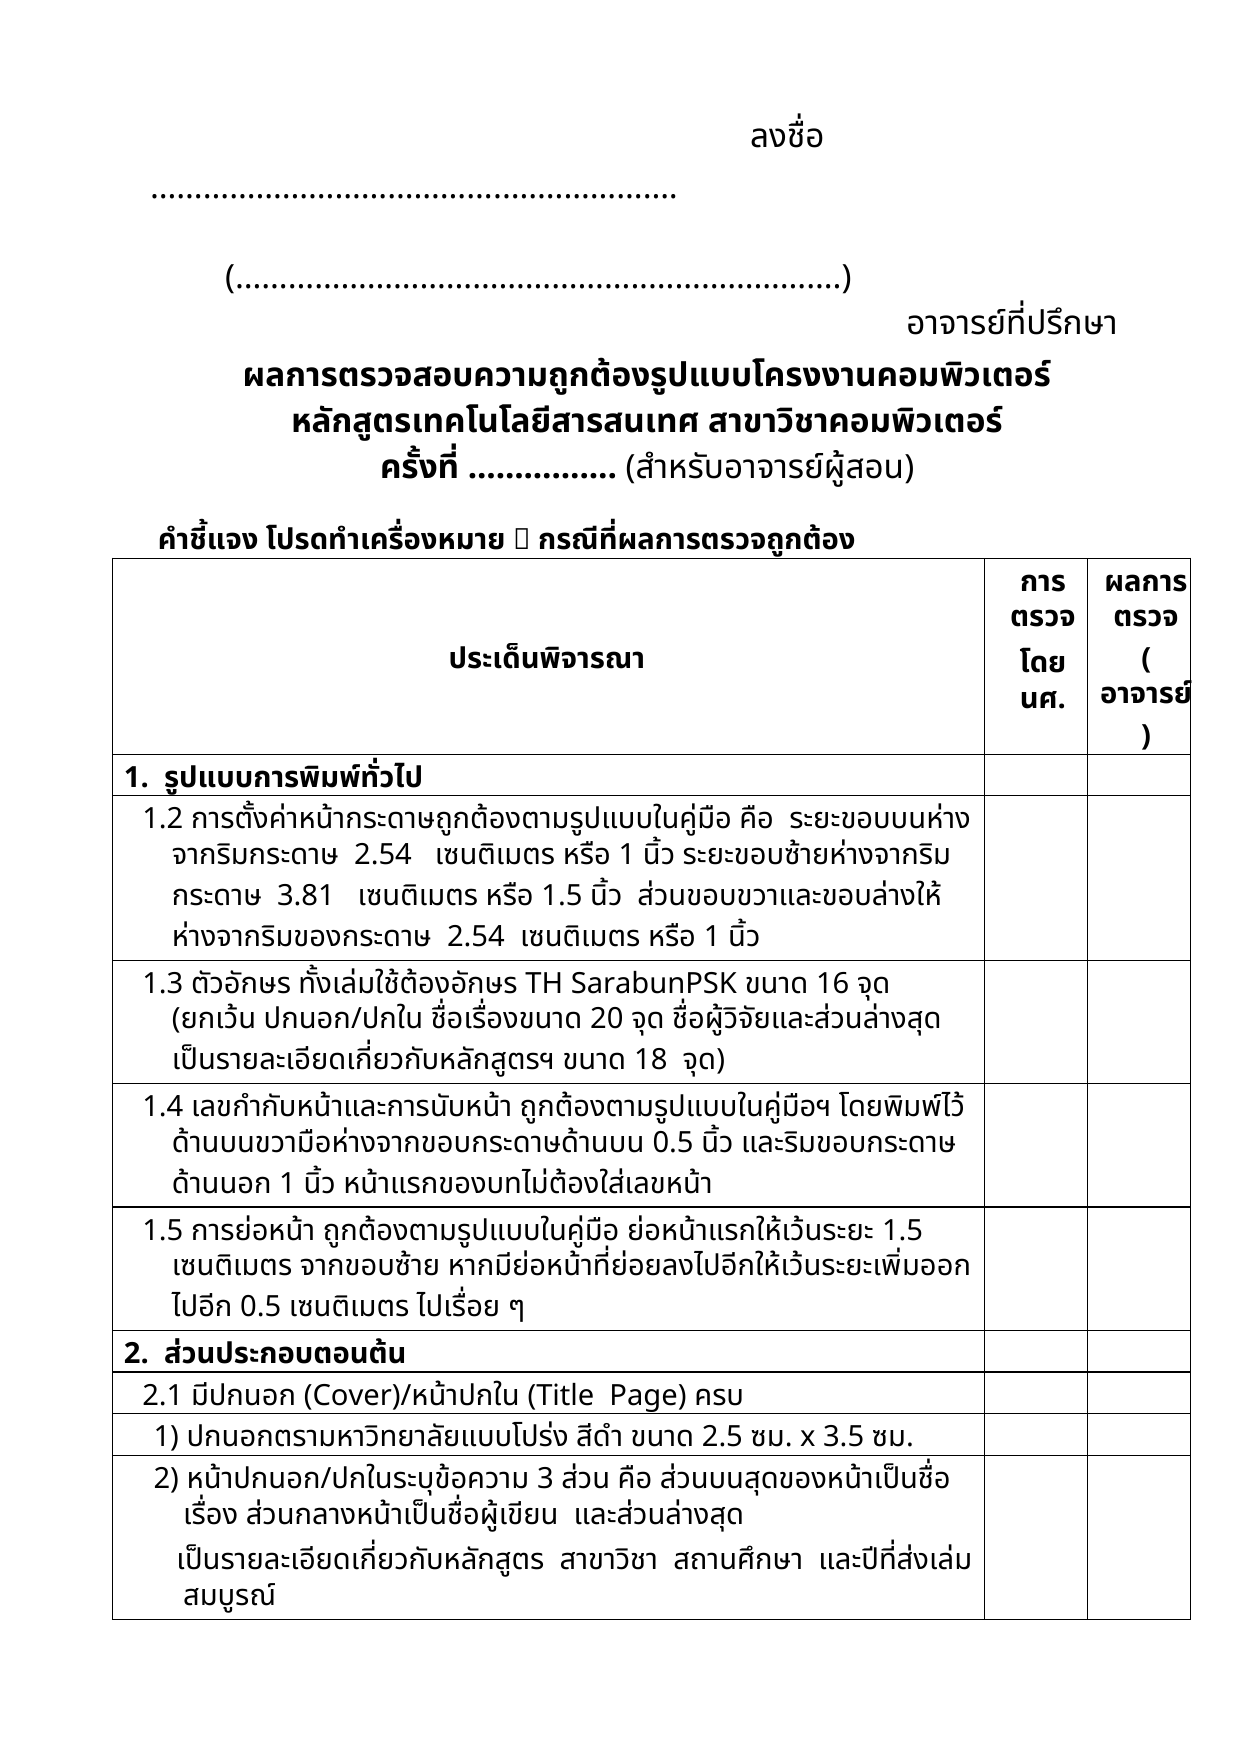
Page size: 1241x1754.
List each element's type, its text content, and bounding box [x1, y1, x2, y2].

table_cell 2.1 มีปกนอก (Cover)/หน้าปกใน (Title Page) ครบ [113, 1373, 984, 1413]
table_cell [1088, 1208, 1190, 1329]
table_cell 1.2 การตั้งค่าหน้ากระดาษถูกต้องตามรูปแบบในคู่มือ คือ ระยะขอบบนห่างจากริมกระดาษ 2.54 เซนติเมตร หรือ 1 นิ้ว ระยะขอบซ้ายห่างจากริมกระดาษ 3.81 เซนติเมตร หรือ 1.5 นิ้ว ส่วนขอบขวาและขอบล่างให้ห่างจากริมของกระดาษ 2.54 เซนติเมตร หรือ 1 นิ้ว [113, 796, 984, 959]
table_cell [1088, 796, 1190, 959]
table_cell [1088, 961, 1190, 1083]
table_cell [1088, 1373, 1190, 1413]
table_cell 1. รูปแบบการพิมพ์ทั่วไป [113, 755, 984, 795]
table_cell [985, 755, 1087, 795]
table_cell [1088, 755, 1190, 795]
table_header การตรวจ โดย นศ. [985, 559, 1087, 753]
table_cell 2) หน้าปกนอก/ปกในระบุข้อความ 3 ส่วน คือ ส่วนบนสุดของหน้าเป็นชื่อเรื่อง ส่วนกลางหน้าเป็นชื่อผู้เขียน และส่วนล่างสุด เป็นรายละเอียดเกี่ยวกับหลักสูตร สาขาวิชา สถานศึกษา และปีที่ส่งเล่มสมบูรณ์ [113, 1456, 984, 1618]
table_cell [1088, 1414, 1190, 1455]
table_cell [985, 1456, 1087, 1618]
table_cell [1088, 1084, 1190, 1206]
text ครั้งที่ ……………. (สำหรับอาจารย์ผู้สอน) [150, 442, 1144, 488]
text อาจารย์ที่ปรึกษา [150, 299, 1144, 349]
table_cell [1088, 1331, 1190, 1371]
text ลงชื่อ ………………………………….….……………. [150, 112, 1144, 213]
table_header ผลการตรวจ (อาจารย์) [1088, 559, 1190, 753]
table_cell 1.4 เลขกำกับหน้าและการนับหน้า ถูกต้องตามรูปแบบในคู่มือฯ โดยพิมพ์ไว้ด้านบนขวามือห่างจากขอบกระดาษด้านบน 0.5 นิ้ว และริมขอบกระดาษด้านนอก 1 นิ้ว หน้าแรกของบทไม่ต้องใส่เลขหน้า [113, 1084, 984, 1206]
table_cell [985, 1331, 1087, 1371]
text หลักสูตรเทคโนโลยีสารสนเทศ สาขาวิชาคอมพิวเตอร์ [150, 395, 1144, 442]
table_cell [985, 1208, 1087, 1329]
table_cell [985, 1414, 1087, 1455]
table_cell 1.5 การย่อหน้า ถูกต้องตามรูปแบบในคู่มือ ย่อหน้าแรกให้เว้นระยะ 1.5 เซนติเมตร จากขอบซ้าย หากมีย่อหน้าที่ย่อยลงไปอีกให้เว้นระยะเพิ่มออกไปอีก 0.5 เซนติเมตร ไปเรื่อย ๆ [113, 1208, 984, 1329]
table_cell 1) ปกนอกตรามหาวิทยาลัยแบบโปร่ง สีดำ ขนาด 2.5 ซม. x 3.5 ซม. [113, 1414, 984, 1455]
table_cell [985, 1084, 1087, 1206]
table_cell [985, 1373, 1087, 1413]
table_cell [985, 796, 1087, 959]
text (………………………………………..………………….) [150, 213, 1144, 299]
text ผลการตรวจสอบความถูกต้องรูปแบบโครงงานคอมพิวเตอร์ [150, 349, 1144, 395]
text คำชี้แจง โปรดทำเครื่องหมาย กรณีที่ผลการตรวจถูกต้อง [150, 517, 1203, 558]
table_header ประเด็นพิจารณา [113, 559, 984, 753]
table_cell 2. ส่วนประกอบตอนต้น [113, 1331, 984, 1371]
table_cell [1088, 1456, 1190, 1618]
table_cell [985, 961, 1087, 1083]
table_cell 1.3 ตัวอักษร ทั้งเล่มใช้ต้องอักษร TH SarabunPSK ขนาด 16 จุด (ยกเว้น ปกนอก/ปกใน ชื่อเรื่องขนาด 20 จุด ชื่อผู้วิจัยและส่วนล่างสุดเป็นรายละเอียดเกี่ยวกับหลักสูตรฯ ขนาด 18 จุด) [113, 961, 984, 1083]
